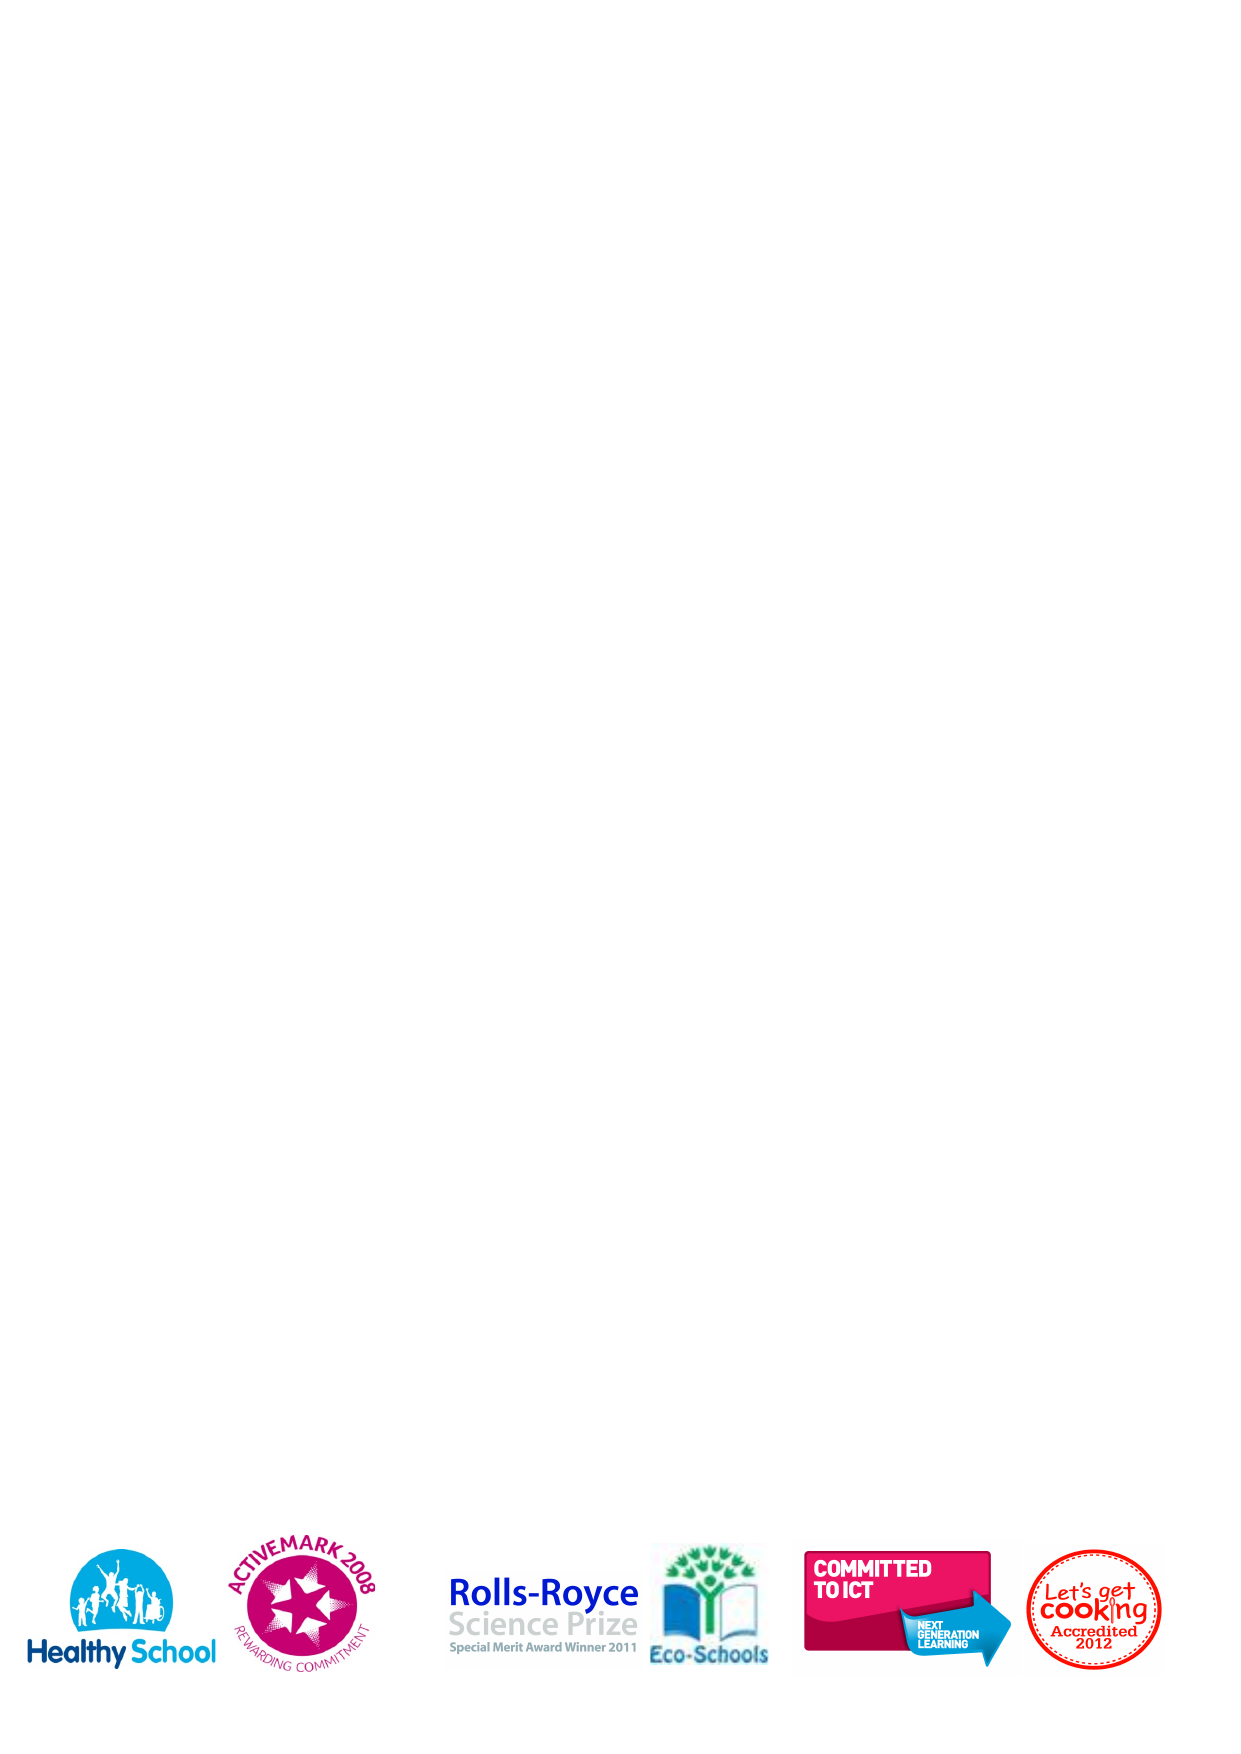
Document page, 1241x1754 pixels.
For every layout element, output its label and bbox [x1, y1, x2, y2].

picture [445, 1570, 643, 1670]
picture [649, 1543, 769, 1665]
picture [88, 1570, 164, 1624]
picture [1023, 1543, 1164, 1676]
picture [27, 1549, 216, 1669]
picture [183, 1650, 189, 1658]
picture [200, 1650, 205, 1658]
picture [228, 1535, 376, 1672]
picture [74, 1598, 90, 1626]
picture [793, 1539, 1022, 1676]
